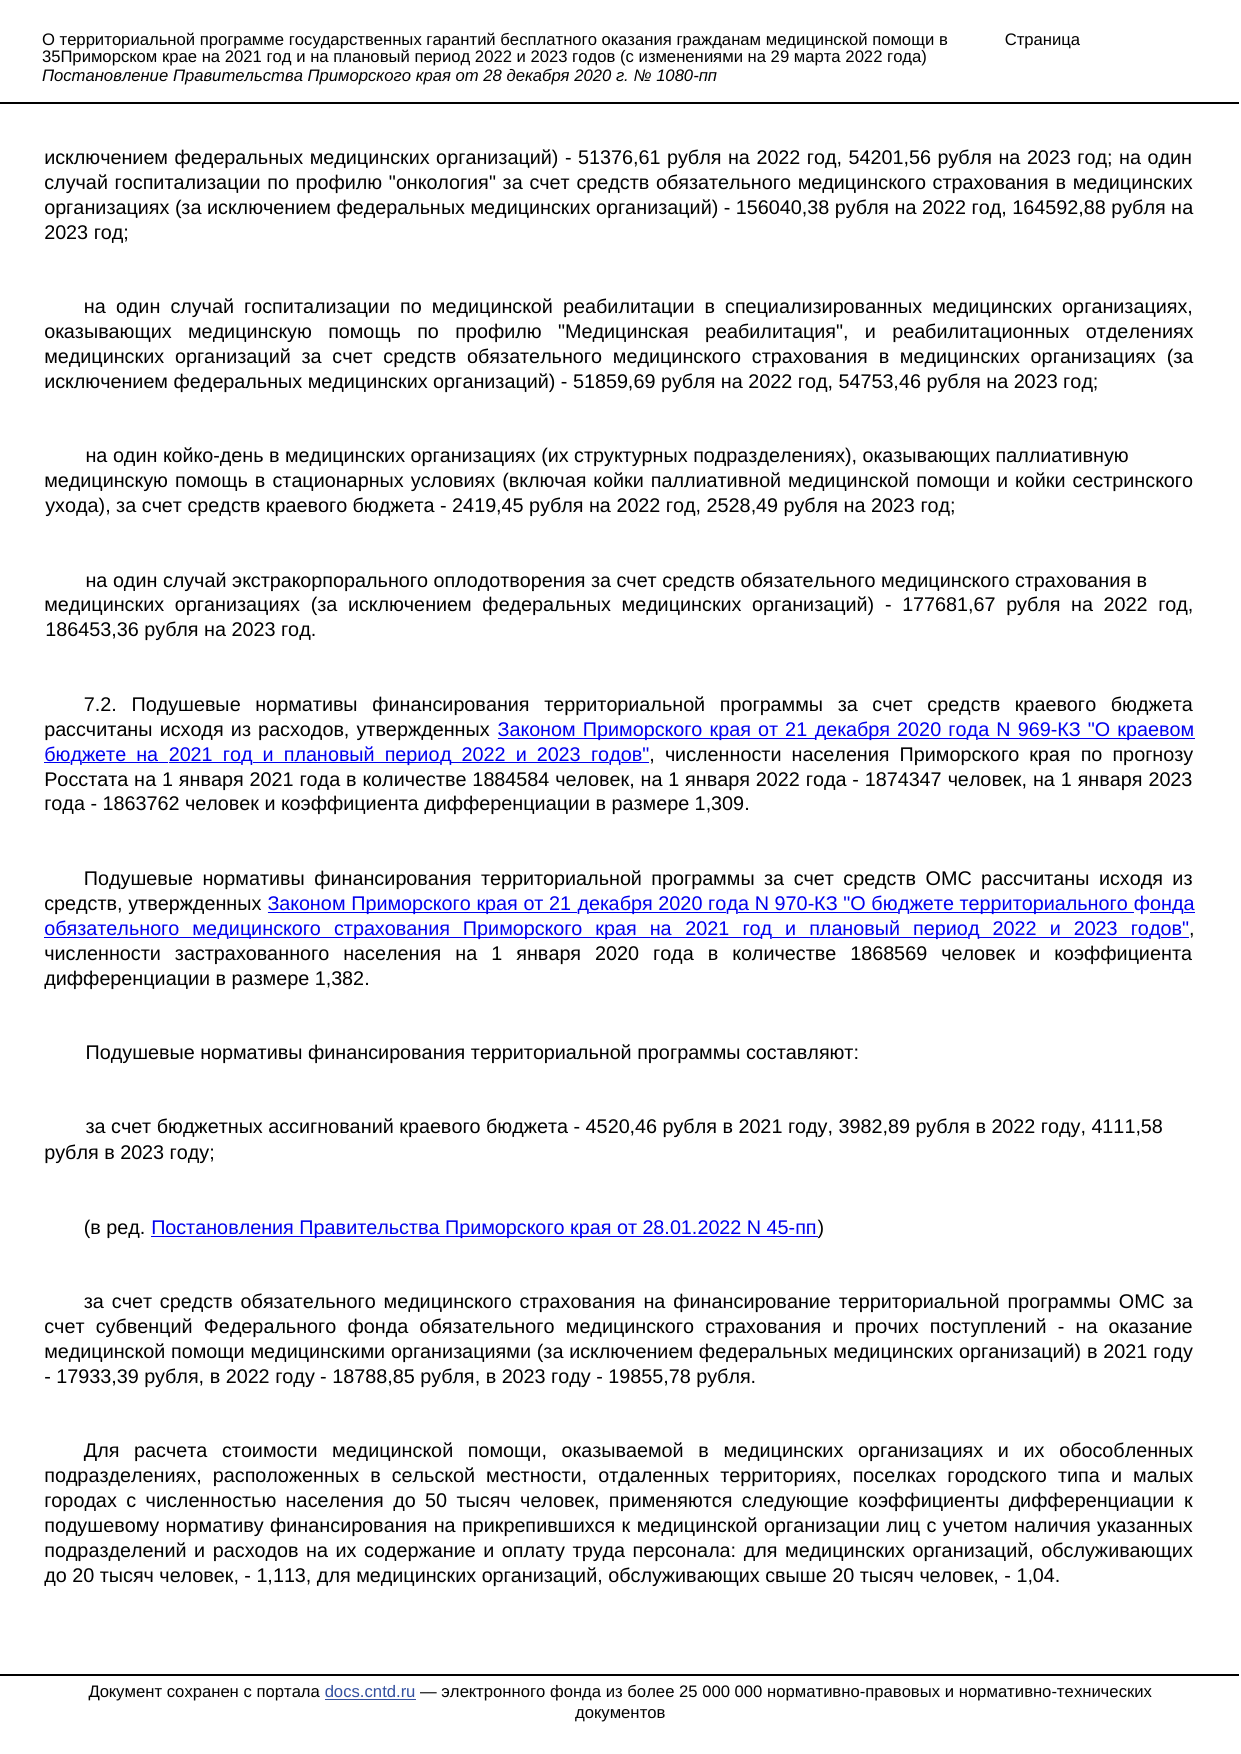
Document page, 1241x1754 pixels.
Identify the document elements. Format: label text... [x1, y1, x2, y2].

text на один койко-день в медицинских организациях (их структурных подразделениях), оказывающих паллиативную [85, 444, 1194, 467]
text Подушевые нормативы финансирования территориальной программы за счет средств ОМС рассчитаны исходя из средств, утвержденных Законом Приморского края от 21 декабря 2020 года N 970-КЗ "О бюджете территориального фонда обязательного медицинского страхования Приморского края на 2021 год и плановый период 2022 и 2023 годов", численности застрахованного населения на 1 января 2020 года в количестве 1868569 человек и коэффициента дифференциации в размере 1,382. [44, 867, 1194, 989]
text на один случай госпитализации по медицинской реабилитации в специализированных медицинских организациях, оказывающих медицинскую помощь по профилю "Медицинская реабилитация", и реабилитационных отделениях медицинских организаций за счет средств обязательного медицинского страхования в медицинских организациях (за исключением федеральных медицинских организаций) - 51859,69 рубля на 2022 год, 54753,46 рубля на 2023 год; [44, 295, 1194, 392]
text за счет бюджетных ассигнований краевого бюджета - 4520,46 рубля в 2021 году, 3982,89 рубля в 2022 году, 4111,58 [85, 1115, 1194, 1138]
text на один случай экстракорпорального оплодотворения за счет средств обязательного медицинского страхования в [85, 568, 1194, 591]
text медицинскую помощь в стационарных условиях (включая койки паллиативной медицинской помощи и койки сестринского ухода), за счет средств краевого бюджета - 2419,45 рубля на 2022 год, 2528,49 рубля на 2023 год; [44, 469, 1194, 517]
text Для расчета стоимости медицинской помощи, оказываемой в медицинских организациях и их обособленных подразделениях, расположенных в сельской местности, отдаленных территориях, поселках городского типа и малых городах с численностью населения до 50 тысяч человек, применяются следующие коэффициенты дифференциации к подушевому нормативу финансирования на прикрепившихся к медицинской организации лиц с учетом наличия указанных подразделений и расходов на их содержание и оплату труда персонала: для медицинских организаций, обслуживающих до 20 тысяч человек, - 1,113, для медицинских организаций, обслуживающих свыше 20 тысяч человек, - 1,04. [44, 1439, 1194, 1586]
text 2023 год; [44, 221, 1194, 243]
text рубля в 2023 году; [44, 1141, 1194, 1164]
text (в ред. Постановления Правительства Приморского края от 28.01.2022 N 45-пп) [84, 1216, 1194, 1238]
text за счет средств обязательного медицинского страхования на финансирование территориальной программы ОМС за счет субвенций Федерального фонда обязательного медицинского страхования и прочих поступлений - на оказание медицинской помощи медицинскими организациями (за исключением федеральных медицинских организаций) в 2021 году - 17933,39 рубля, в 2022 году - 18788,85 рубля, в 2023 году - 19855,78 рубля. [44, 1290, 1194, 1387]
text 7.2. Подушевые нормативы финансирования территориальной программы за счет средств краевого бюджета рассчитаны исходя из расходов, утвержденных Законом Приморского края от 21 декабря 2020 года N 969-КЗ "О краевом бюджете на 2021 год и плановый период 2022 и 2023 годов", численности населения Приморского края по прогнозу Росстата на 1 января 2021 года в количестве 1884584 человек, на 1 января 2022 года - 1874347 человек, на 1 января 2023 года - 1863762 человек и коэффициента дифференциации в размере 1,309. [44, 693, 1194, 815]
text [44, 146, 1194, 218]
text Подушевые нормативы финансирования территориальной программы составляют: [85, 1041, 1194, 1063]
text медицинских организациях (за исключением федеральных медицинских организаций) - 177681,67 рубля на 2022 год, 186453,36 рубля на 2023 год. [44, 593, 1194, 641]
